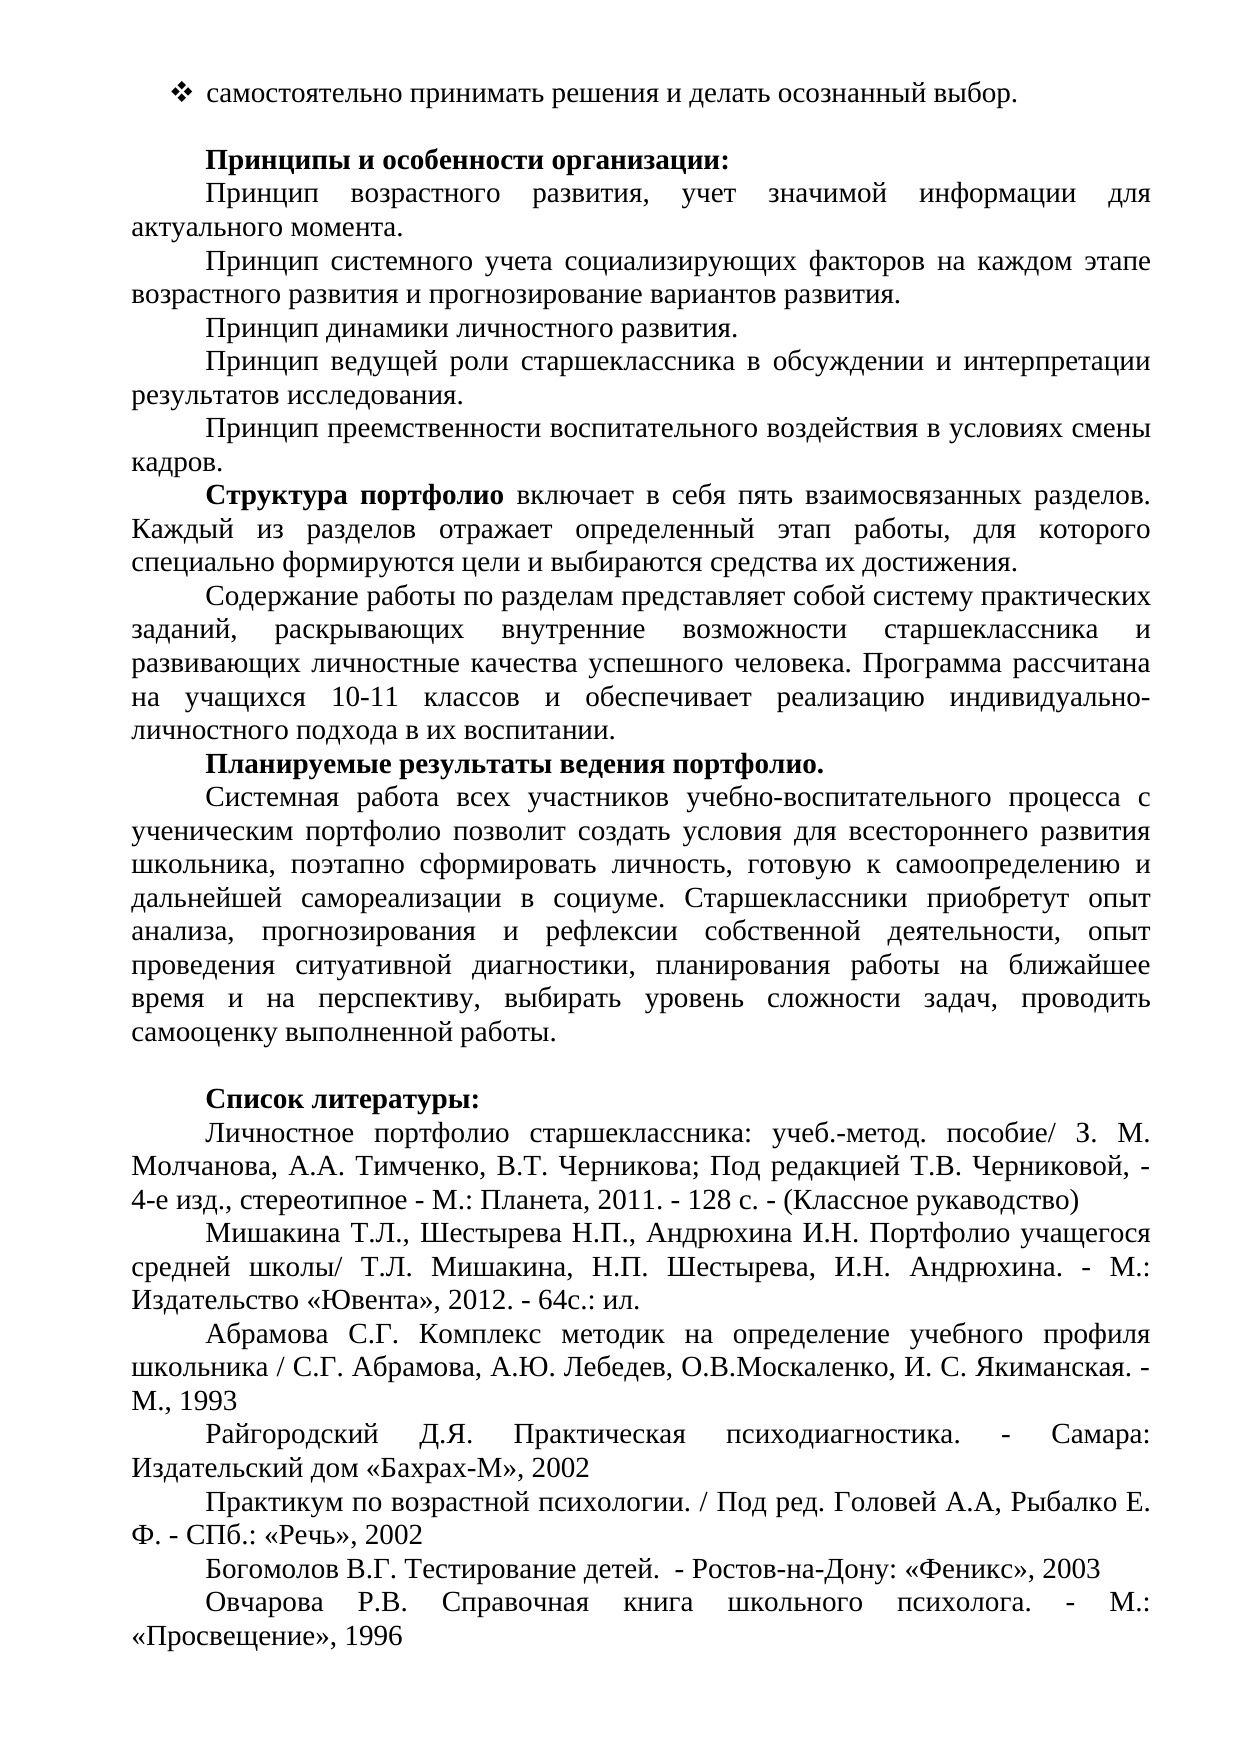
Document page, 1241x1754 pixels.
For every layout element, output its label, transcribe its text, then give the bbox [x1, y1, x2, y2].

text Личностное портфолио старшеклассника: учеб.-метод. пособие/ З. М. Молчанова, А.А. Тимченко, В.Т. Черникова; Под редакцией Т.В. Черниковой, - 4-е изд., стереотипное - М.: Планета, 2011. - 128 с. - (Классное рукаводство) [131, 1115, 1152, 1215]
text Абрамова С.Г. Комплекс методик на определение учебного профиля школьника / С.Г. Абрамова, А.Ю. Лебедев, О.В.Москаленко, И. С. Якиманская. - М., 1993 [131, 1316, 1152, 1417]
text Практикум по возрастной психологии. / Под ред. Головей А.А, Рыбалко Е. Ф. - СПб.: «Речь», 2002 [131, 1484, 1152, 1551]
text Планируемые результаты ведения портфолио. [131, 746, 1152, 779]
text Принцип возрастного развития, учет значимой информации для актуального момента. [131, 176, 1152, 243]
text Райгородский Д.Я. Практическая психодиагностика. - Самара: Издательский дом «Бахрах-М», 2002 [131, 1417, 1152, 1484]
text Принцип динамики личностного развития. [131, 310, 1152, 343]
text Структура портфолио включает в себя пять взаимосвязанных разделов. Каждый из разделов отражает определенный этап работы, для которого специально формируются цели и выбираются средства их достижения. [131, 477, 1152, 578]
text Системная работа всех участников учебно-воспитательного процесса с ученическим портфолио позволит создать условия для всестороннего развития школьника, поэтапно сформировать личность, готовую к самоопределению и дальнейшей самореализации в социуме. Старшеклассники приобретут опыт анализа, прогнозирования и рефлексии собственной деятельности, опыт проведения ситуативной диагностики, планирования работы на ближайшее время и на перспективу, выбирать уровень сложности задач, проводить самооценку выполненной работы. [131, 779, 1152, 1048]
text Список литературы: [131, 1081, 1152, 1115]
text Богомолов В.Г. Тестирование детей. - Ростов-на-Дону: «Феникс», 2003 [131, 1551, 1152, 1584]
text Принцип преемственности воспитательного воздействия в условиях смены кадров. [131, 410, 1152, 477]
list самостоятельно принимать решения и делать осознанный выбор. [169, 75, 1152, 108]
text Принцип системного учета социализирующих факторов на каждом этапе возрастного развития и прогнозирование вариантов развития. [131, 243, 1152, 310]
text Содержание работы по разделам представляет собой систему практических заданий, раскрывающих внутренние возможности старшеклассника и развивающих личностные качества успешного человека. Программа рассчитана на учащихся 10-11 классов и обеспечивает реализацию индивидуально-личностного подхода в их воспитании. [131, 578, 1152, 746]
text Овчарова Р.В. Справочная книга школьного психолога. - М.: «Просвещение», 1996 [131, 1584, 1152, 1651]
text Принципы и особенности организации: [131, 142, 1152, 176]
text Принцип ведущей роли старшеклассника в обсуждении и интерпретации результатов исследования. [131, 343, 1152, 410]
text Мишакина Т.Л., Шестырева Н.П., Андрюхина И.Н. Портфолио учащегося средней школы/ Т.Л. Мишакина, Н.П. Шестырева, И.Н. Андрюхина. - М.: Издательство «Ювента», 2012. - 64с.: ил. [131, 1215, 1152, 1316]
